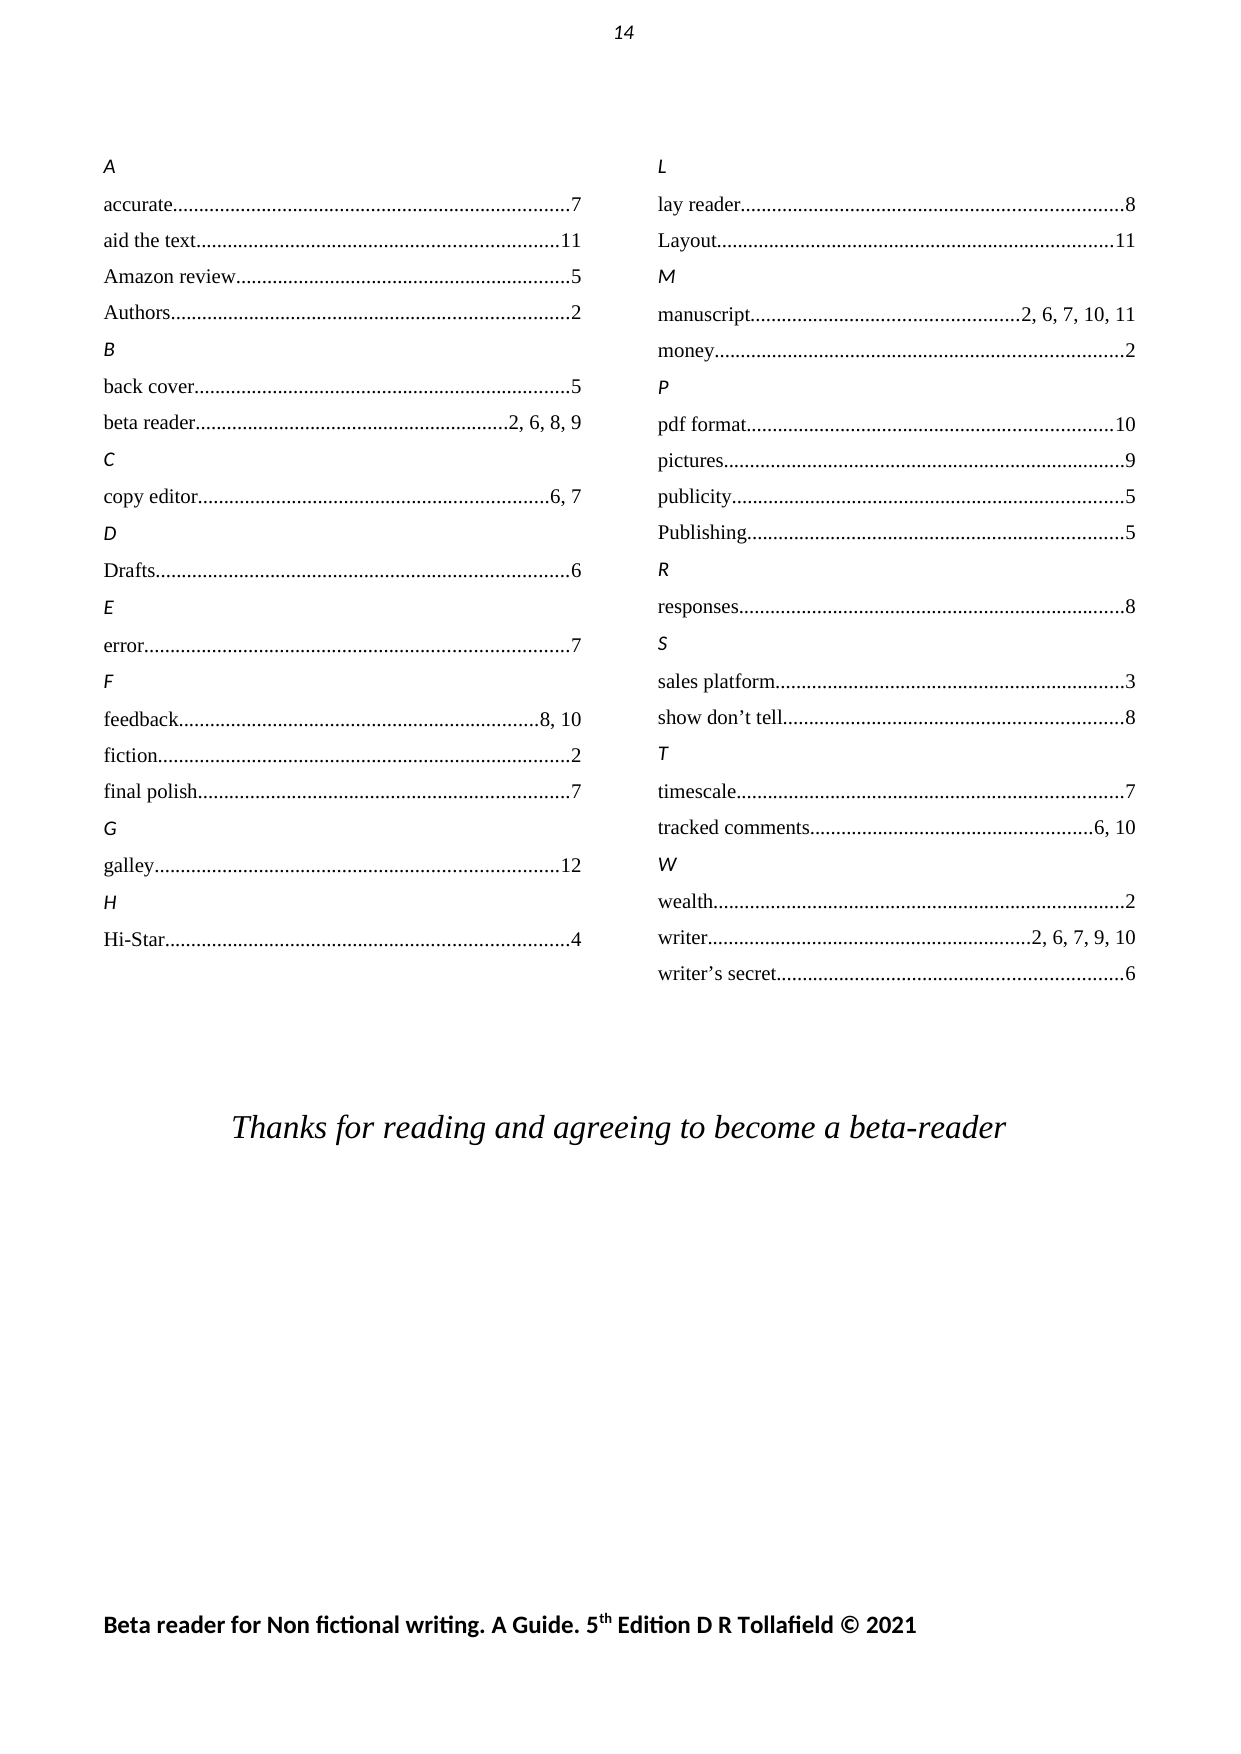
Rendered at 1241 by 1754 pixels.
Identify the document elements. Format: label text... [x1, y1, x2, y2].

subtitle M [658, 264, 1137, 289]
text Drafts 6 [103, 558, 583, 582]
text accurate 7 [103, 192, 583, 216]
text tracked comments 6, 10 [658, 815, 1137, 839]
text feedback 8, 10 [103, 707, 583, 731]
text wealth 2 [658, 889, 1137, 913]
text manuscript 2, 6, 7, 10, 11 [658, 302, 1137, 326]
text error 7 [103, 632, 583, 657]
text Publishing 5 [658, 520, 1137, 544]
text Authors 2 [103, 300, 583, 324]
text pictures 9 [658, 448, 1137, 472]
text back cover 5 [103, 374, 583, 398]
text timescale 7 [658, 779, 1137, 803]
text publicity 5 [658, 484, 1137, 508]
subtitle L [658, 153, 1137, 179]
text money 2 [658, 338, 1137, 362]
subtitle A [103, 153, 583, 179]
text Layout 11 [658, 228, 1137, 252]
text galley 12 [103, 853, 583, 877]
subtitle P [658, 374, 1137, 399]
subtitle H [103, 889, 583, 914]
text aid the text 11 [103, 228, 583, 252]
text responses 8 [658, 594, 1137, 618]
subtitle C [103, 446, 583, 471]
subtitle T [658, 741, 1137, 766]
subtitle S [658, 630, 1137, 656]
subtitle B [103, 336, 583, 361]
text fiction 2 [103, 743, 583, 767]
text beta reader 2, 6, 8, 9 [103, 410, 583, 434]
text show don’t tell 8 [658, 704, 1137, 729]
text Thanks for reading and agreeing to become a beta-reader [103, 1108, 1137, 1146]
subtitle D [103, 520, 583, 546]
subtitle E [103, 594, 583, 620]
subtitle R [658, 556, 1137, 582]
text Amazon review 5 [103, 264, 583, 288]
subtitle W [658, 851, 1137, 876]
text final polish 7 [103, 779, 583, 803]
text writer’s secret 6 [658, 961, 1137, 985]
text pdf format 10 [658, 412, 1137, 436]
text lay reader 8 [658, 192, 1137, 216]
text copy editor 6, 7 [103, 484, 583, 508]
text sales platform 3 [658, 668, 1137, 693]
subtitle G [103, 815, 583, 840]
text writer 2, 6, 7, 9, 10 [658, 925, 1137, 949]
subtitle F [103, 668, 583, 694]
text Hi-Star 4 [103, 927, 583, 951]
